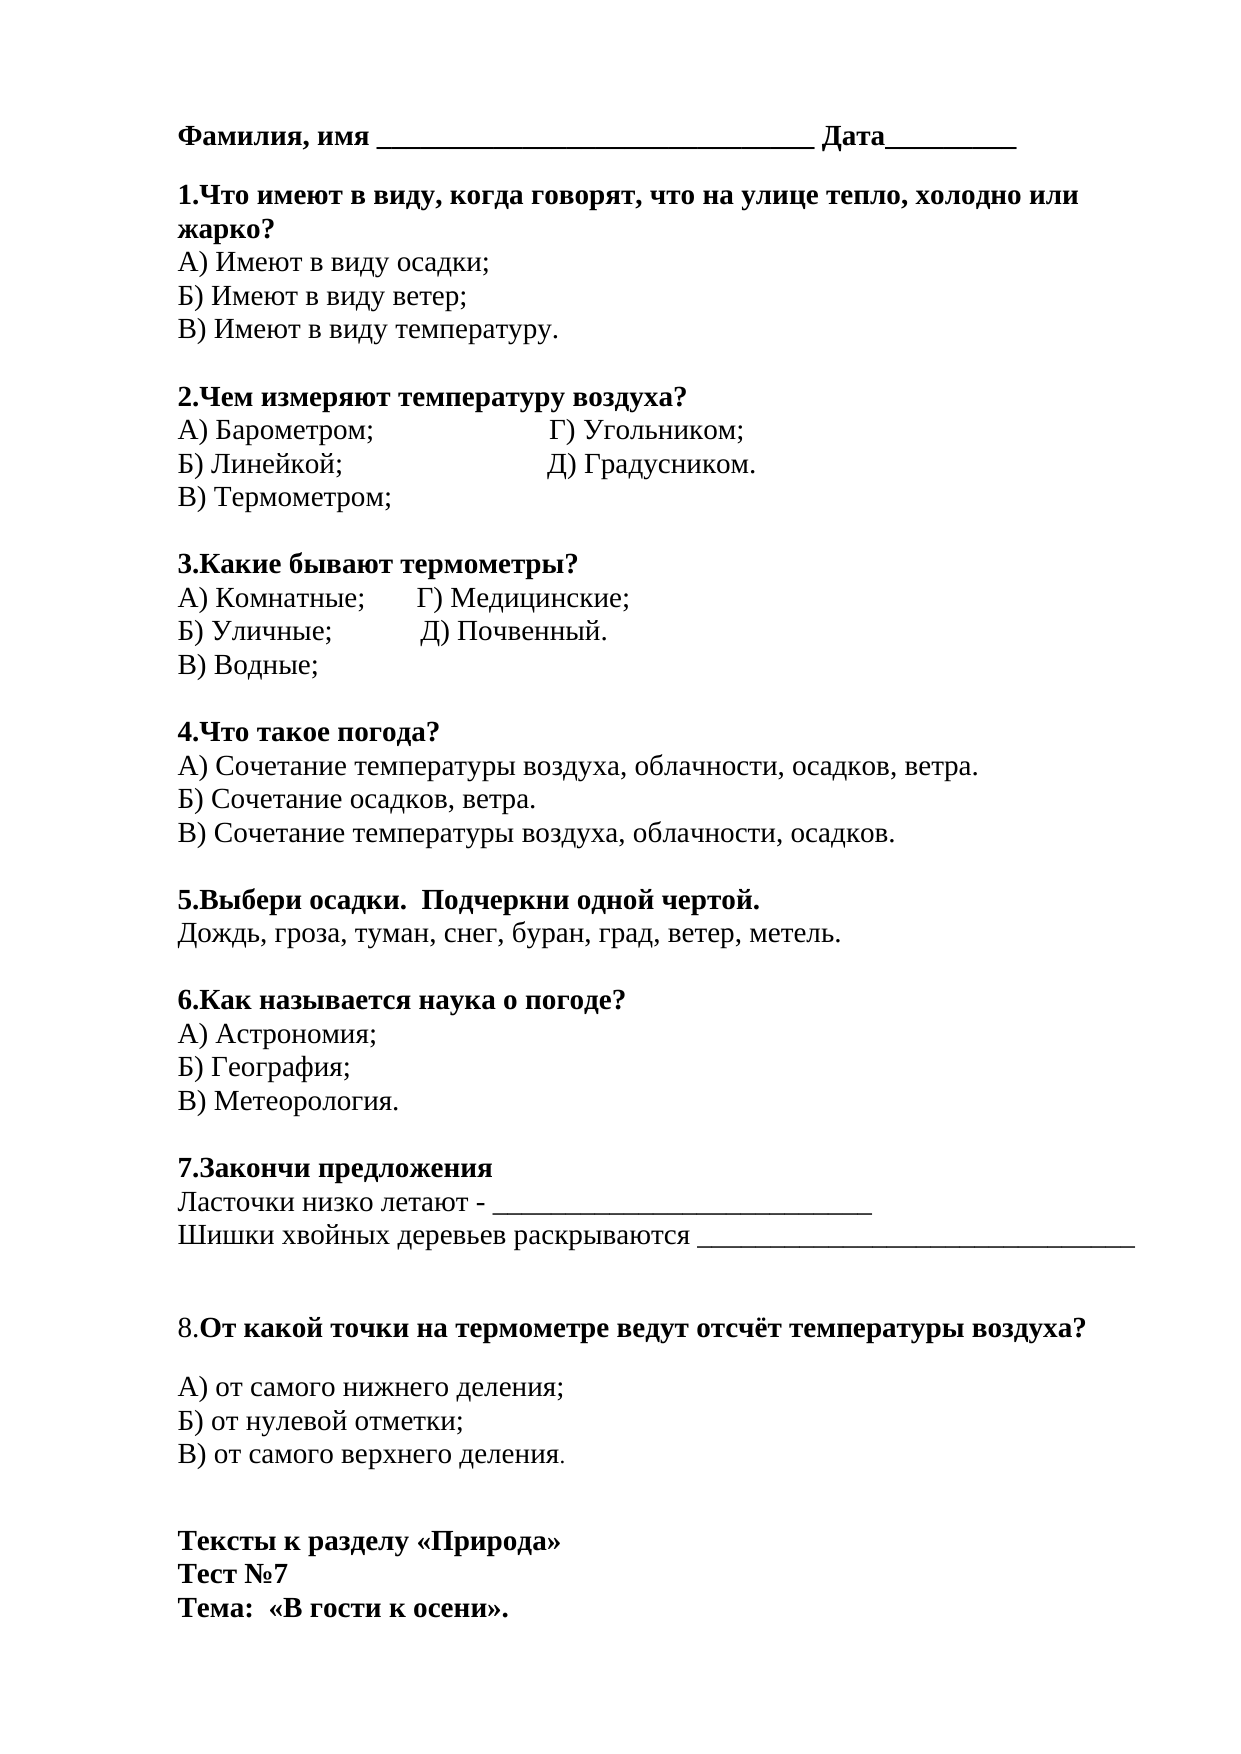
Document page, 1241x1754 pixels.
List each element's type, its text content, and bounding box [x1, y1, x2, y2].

text Дождь, гроза, туман, снег, буран, град, ветер, метель. [177, 915, 1152, 949]
text Тема: «В гости к осени». [177, 1590, 1152, 1623]
text А) от самого нижнего деления; [177, 1369, 1152, 1403]
text Б) Сочетание осадков, ветра. [177, 781, 1152, 815]
text Шишки хвойных деревьев раскрываются ______________________________ [177, 1217, 1152, 1251]
text Тексты к разделу «Природа» [177, 1523, 1152, 1556]
text 6.Как называется наука о погоде? [177, 982, 1152, 1016]
text В) Метеорология. [177, 1083, 1152, 1117]
text В) Имеют в виду температуру. [177, 312, 1152, 345]
text 8.От какой точки на термометре ведут отсчёт температуры воздуха? [177, 1310, 1152, 1344]
text Б) Имеют в виду ветер; [177, 278, 1152, 312]
text В) от самого верхнего деления. [177, 1437, 1152, 1470]
text А) Астрономия; [177, 1016, 1152, 1049]
text 4.Что такое погода? [177, 714, 1152, 748]
text 2.Чем измеряют температуру воздуха? [177, 379, 1152, 412]
text Б) География; [177, 1049, 1152, 1083]
text А) Комнатные; Г) Медицинские; [177, 580, 1152, 613]
text А) Сочетание температуры воздуха, облачности, осадков, ветра. [177, 748, 1152, 781]
text А) Имеют в виду осадки; [177, 244, 1152, 278]
text 1.Что имеют в виду, когда говорят, что на улице тепло, холодно или жарко? [177, 177, 1152, 244]
text 7.Закончи предложения [177, 1150, 1152, 1184]
text Б) от нулевой отметки; [177, 1403, 1152, 1437]
text 5.Выбери осадки. Подчеркни одной чертой. [177, 882, 1152, 915]
text Тест №7 [177, 1556, 1152, 1590]
text Ласточки низко летают - __________________________ [177, 1184, 1152, 1217]
text Б) Уличные; Д) Почвенный. [177, 613, 1152, 647]
text В) Сочетание температуры воздуха, облачности, осадков. [177, 815, 1152, 848]
text Фамилия, имя ______________________________ Дата_________ [177, 118, 1152, 152]
text В) Термометром; [177, 479, 1152, 513]
text В) Водные; [177, 647, 1152, 681]
text А) Барометром; Г) Угольником; [177, 412, 1152, 446]
text Б) Линейкой; Д) Градусником. [177, 446, 1152, 479]
text 3.Какие бывают термометры? [177, 546, 1152, 580]
